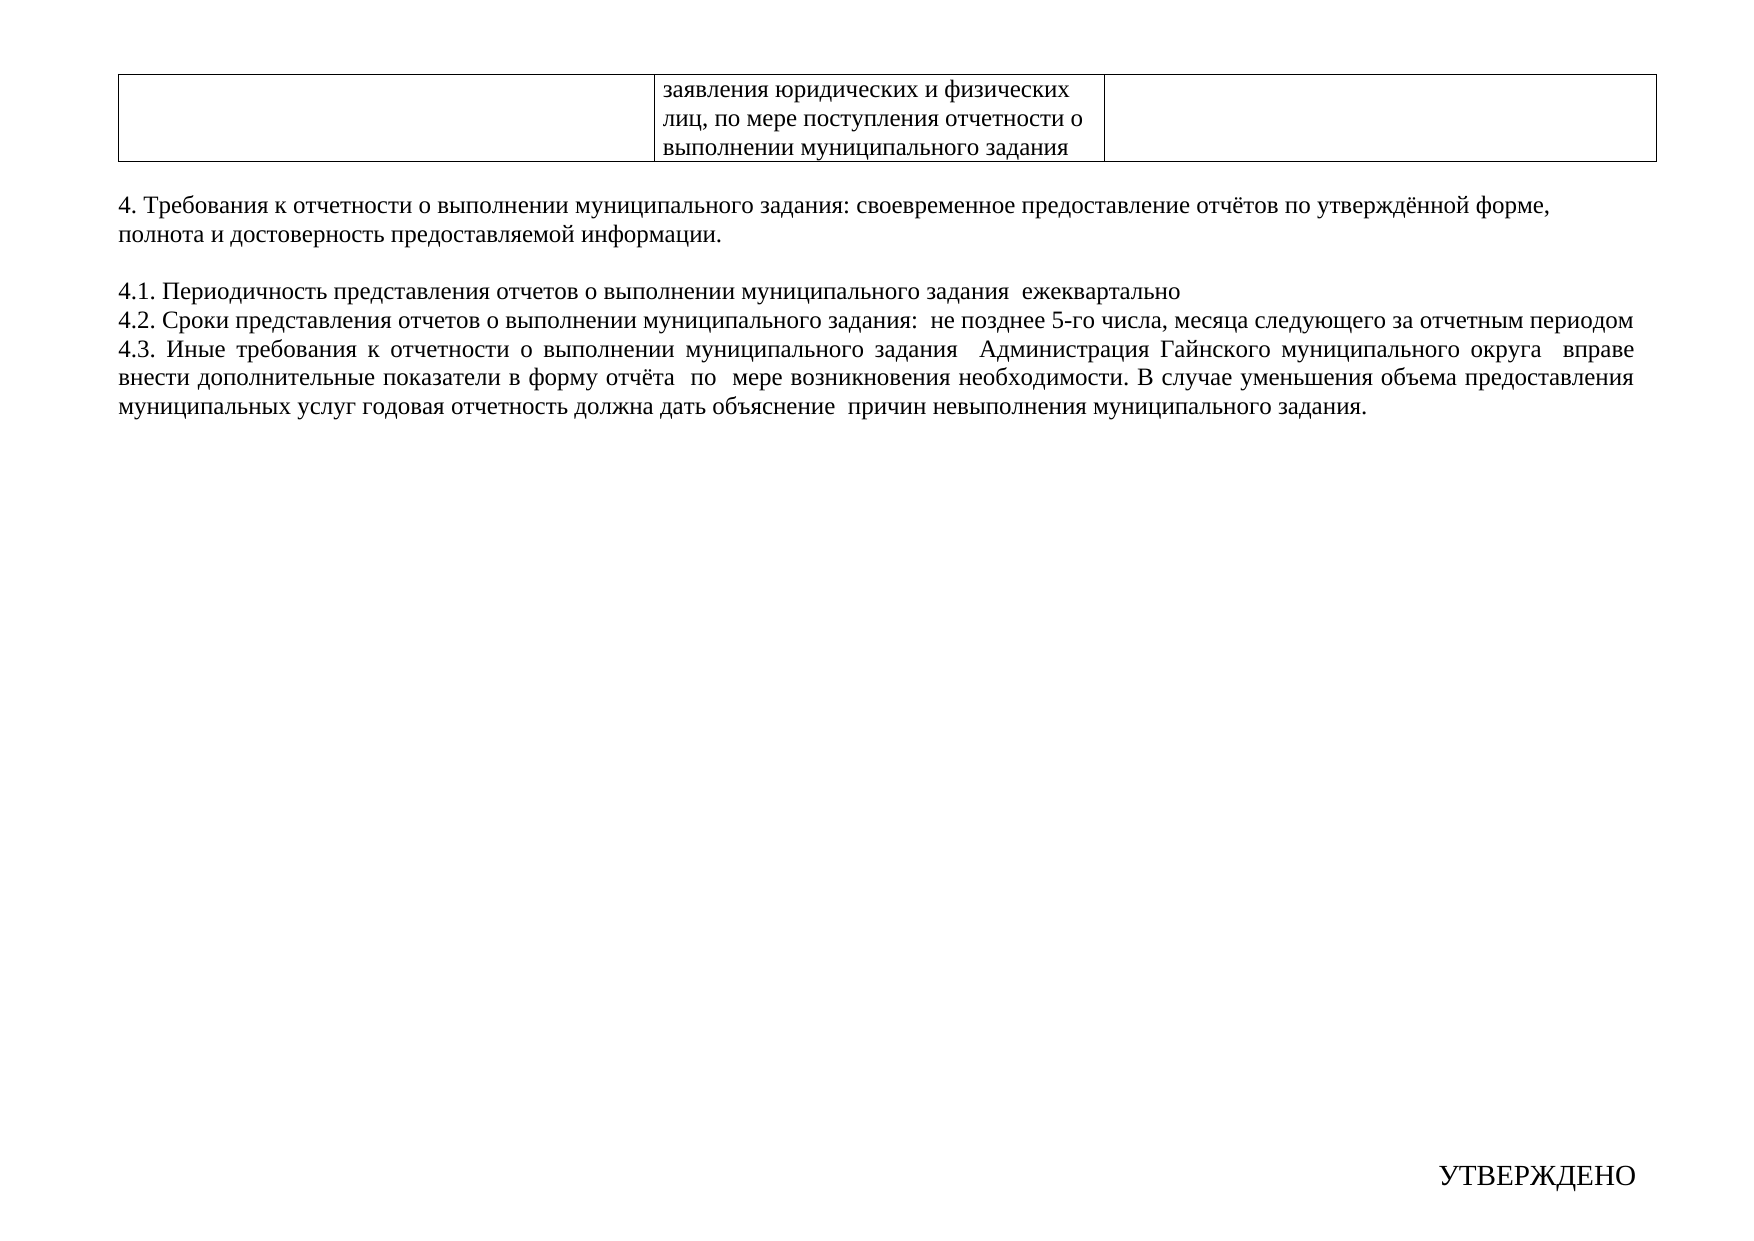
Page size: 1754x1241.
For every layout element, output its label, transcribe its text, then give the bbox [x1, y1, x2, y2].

text 4. Требования к отчетности о выполнении муниципального задания: своевременное предоставление отчётов по утверждённой форме, полнота и достоверность предоставляемой информации. [118, 190, 1636, 247]
text 4.2. Сроки представления отчетов о выполнении муниципального задания: не позднее 5-го числа, месяца следующего за отчетным периодом [118, 305, 1636, 334]
text 4.3. Иные требования к отчетности о выполнении муниципального задания Администрация Гайнского муниципального округа вправе внести дополнительные показатели в форму отчёта по мере возникновения необходимости. В случае уменьшения объема предоставления муниципальных услуг годовая отчетность должна дать объяснение причин невыполнения муниципального задания. [118, 334, 1636, 420]
text 4.1. Периодичность представления отчетов о выполнении муниципального задания ежеквартально [118, 276, 1636, 305]
text УТВЕРЖДЕНО [118, 1158, 1636, 1191]
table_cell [1105, 75, 1656, 161]
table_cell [119, 75, 654, 161]
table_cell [655, 75, 1104, 161]
